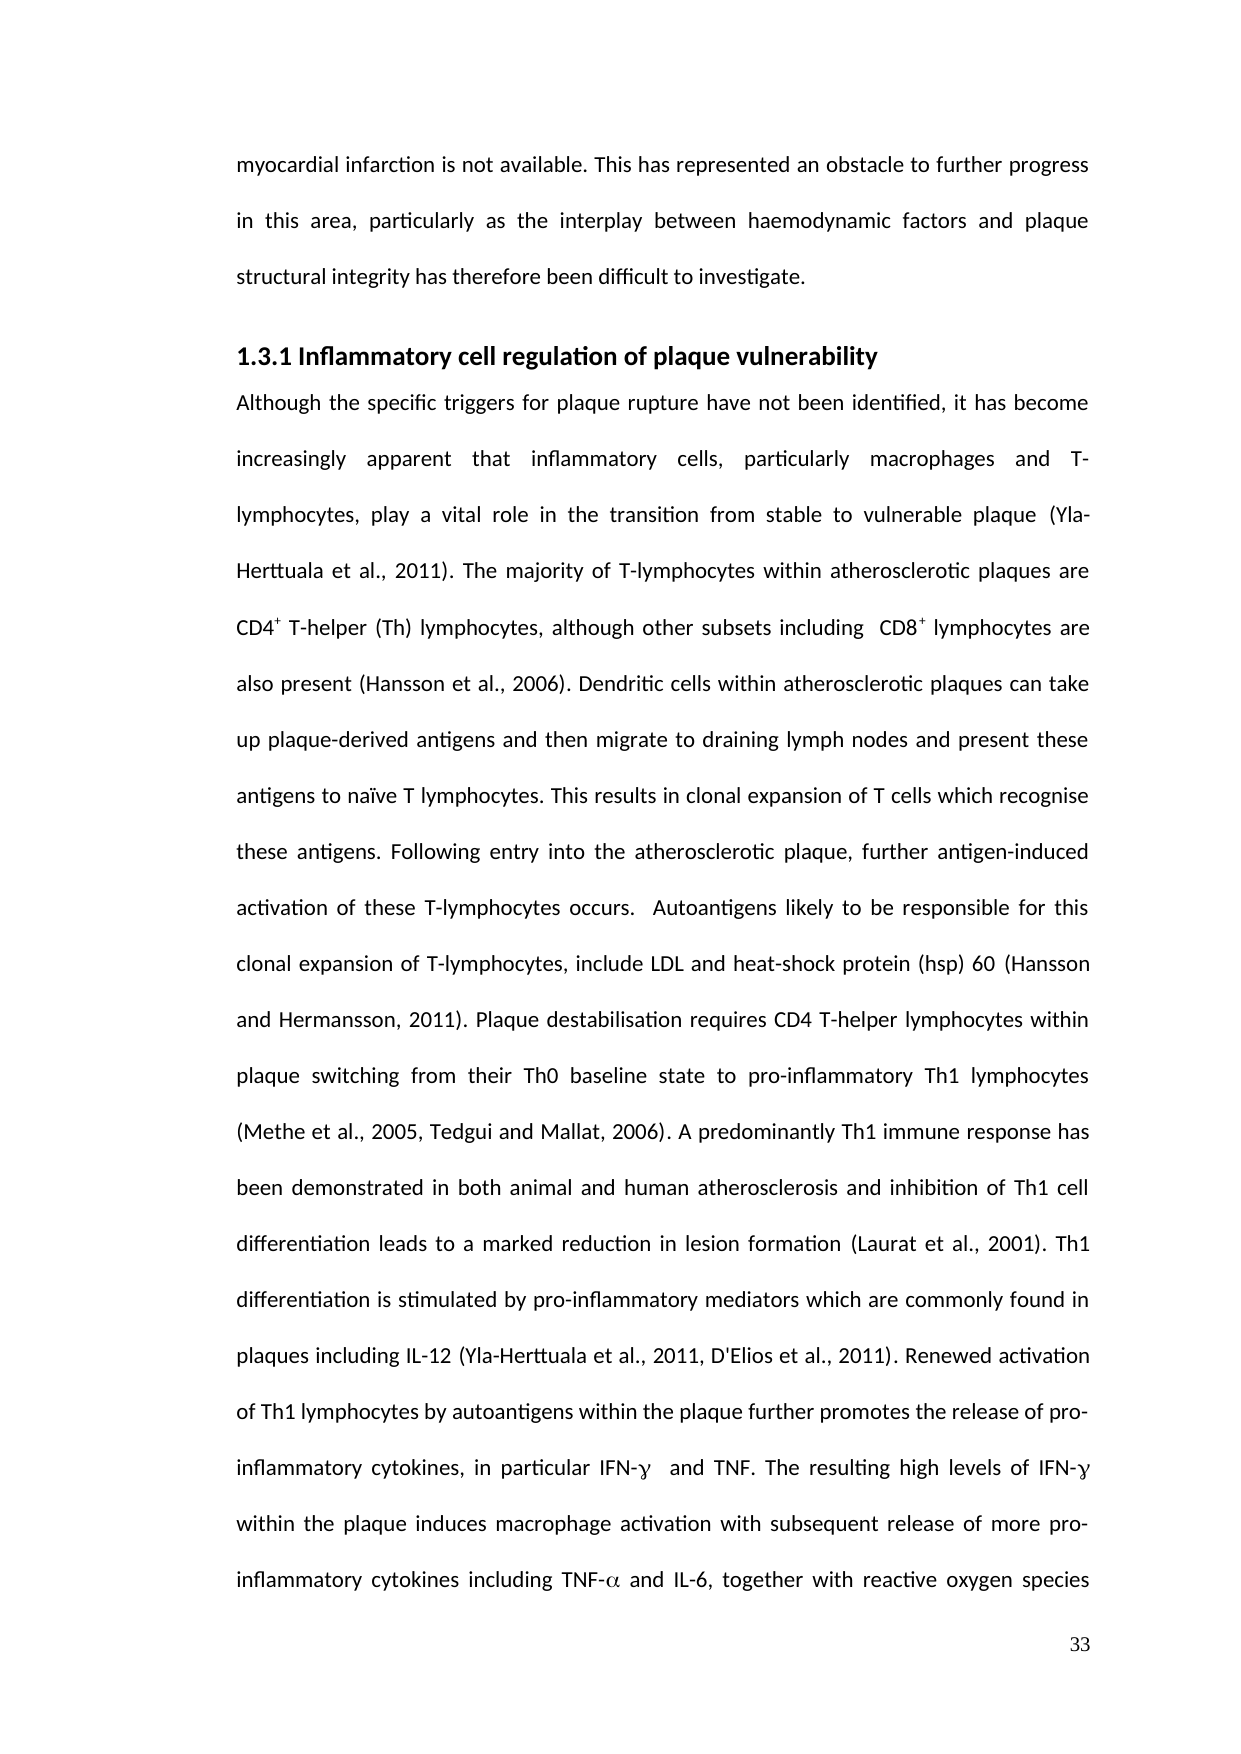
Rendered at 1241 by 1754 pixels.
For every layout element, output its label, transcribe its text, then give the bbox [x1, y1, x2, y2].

subtitle 1.3.1 Inflammatory cell regulation of plaque vulnerability [236, 339, 1090, 372]
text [236, 388, 1090, 1593]
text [236, 150, 1090, 290]
